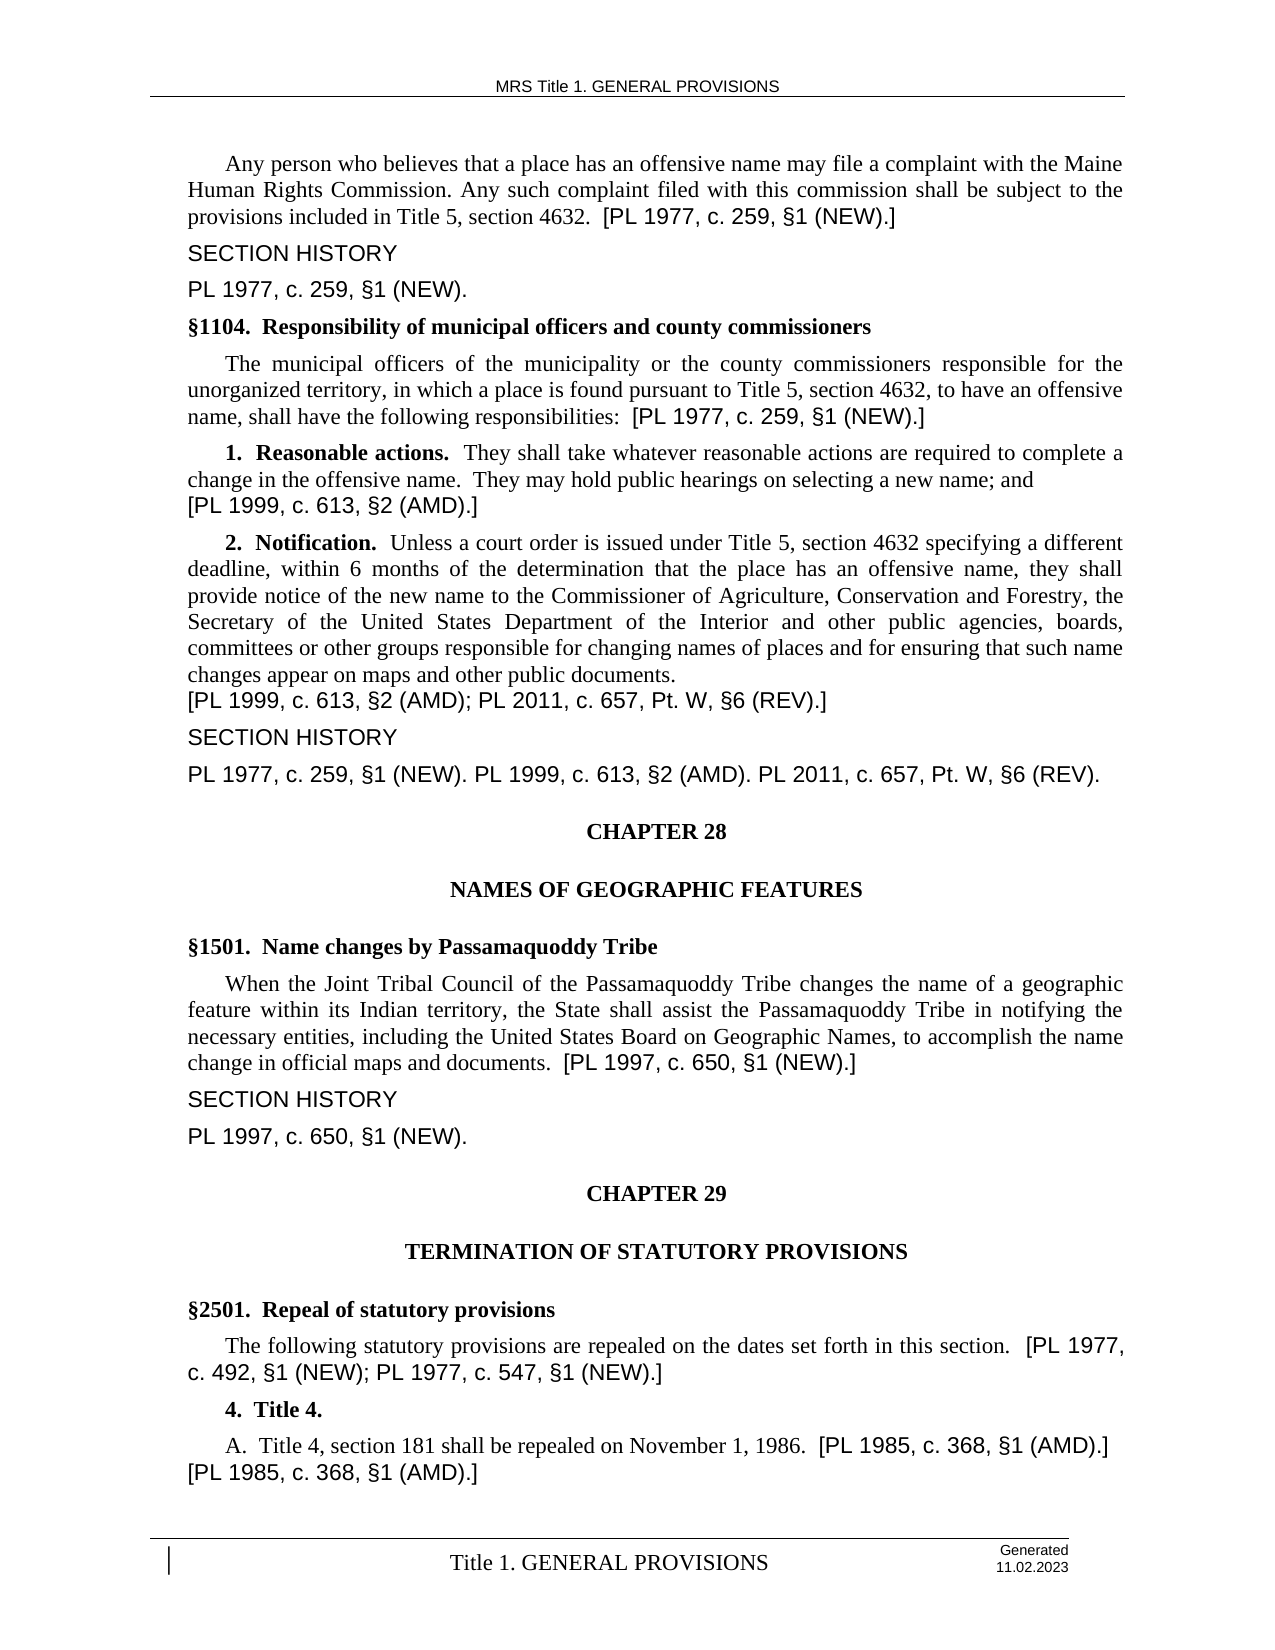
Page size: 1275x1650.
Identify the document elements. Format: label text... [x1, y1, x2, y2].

text PL 1977, c. 259, §1 (NEW). PL 1999, c. 613, §2 (AMD). PL 2011, c. 657, Pt. W, §6 (REV). [187, 761, 1125, 787]
text The municipal officers of the municipality or the county commissioners responsible for the unorganized territory, in which a place is found pursuant to Title 5, section 4632, to have an offensive name, shall have the following responsibilities: [PL 1977, c. 259, §1 (NEW).] [187, 350, 1125, 429]
text SECTION HISTORY [187, 239, 1125, 266]
text §1501. Name changes by Passamaquoddy Tribe [187, 933, 1125, 960]
text [PL 1985, c. 368, §1 (AMD).] [187, 1459, 1125, 1485]
text [PL 1999, c. 613, §2 (AMD); PL 2011, c. 657, Pt. W, §6 (REV).] [187, 687, 1125, 713]
text 2. Notification. Unless a court order is issued under Title 5, section 4632 specifying a different deadline, within 6 months of the determination that the place has an offensive name, they shall provide notice of the new name to the Commissioner of Agriculture, Conservation and Forestry, the Secretary of the United States Department of the Interior and other public agencies, boards, committees or other groups responsible for changing names of places and for ensuring that such name changes appear on maps and other public documents. [187, 529, 1125, 687]
text The following statutory provisions are repealed on the dates set forth in this section. [PL 1977, c. 492, §1 (NEW); PL 1977, c. 547, §1 (NEW).] [187, 1332, 1125, 1385]
text CHAPTER 29 [187, 1181, 1125, 1207]
text §1104. Responsibility of municipal officers and county commissioners [187, 313, 1125, 339]
text PL 1997, c. 650, §1 (NEW). [187, 1123, 1125, 1149]
text 1. Reasonable actions. They shall take whatever reasonable actions are required to complete a change in the offensive name. They may hold public hearings on selecting a new name; and [187, 439, 1125, 492]
text PL 1977, c. 259, §1 (NEW). [187, 276, 1125, 303]
text Any person who believes that a place has an offensive name may file a complaint with the Maine Human Rights Commission. Any such complaint filed with this commission shall be subject to the provisions included in Title 5, section 4632. [PL 1977, c. 259, §1 (NEW).] [187, 150, 1125, 229]
text A. Title 4, section 181 shall be repealed on November 1, 1986. [PL 1985, c. 368, §1 (AMD).] [225, 1432, 1125, 1459]
text §2501. Repeal of statutory provisions [187, 1296, 1125, 1322]
text TERMINATION OF STATUTORY PROVISIONS [187, 1238, 1125, 1264]
text NAMES OF GEOGRAPHIC FEATURES [187, 876, 1125, 902]
text [PL 1999, c. 613, §2 (AMD).] [187, 492, 1125, 518]
text SECTION HISTORY [187, 1086, 1125, 1112]
text When the Joint Tribal Council of the Passamaquoddy Tribe changes the name of a geographic feature within its Indian territory, the State shall assist the Passamaquoddy Tribe in notifying the necessary entities, including the United States Board on Geographic Names, to accomplish the name change in official maps and documents. [PL 1997, c. 650, §1 (NEW).] [187, 970, 1125, 1076]
text CHAPTER 28 [187, 818, 1125, 844]
text 4. Title 4. [187, 1396, 1125, 1422]
text SECTION HISTORY [187, 724, 1125, 750]
